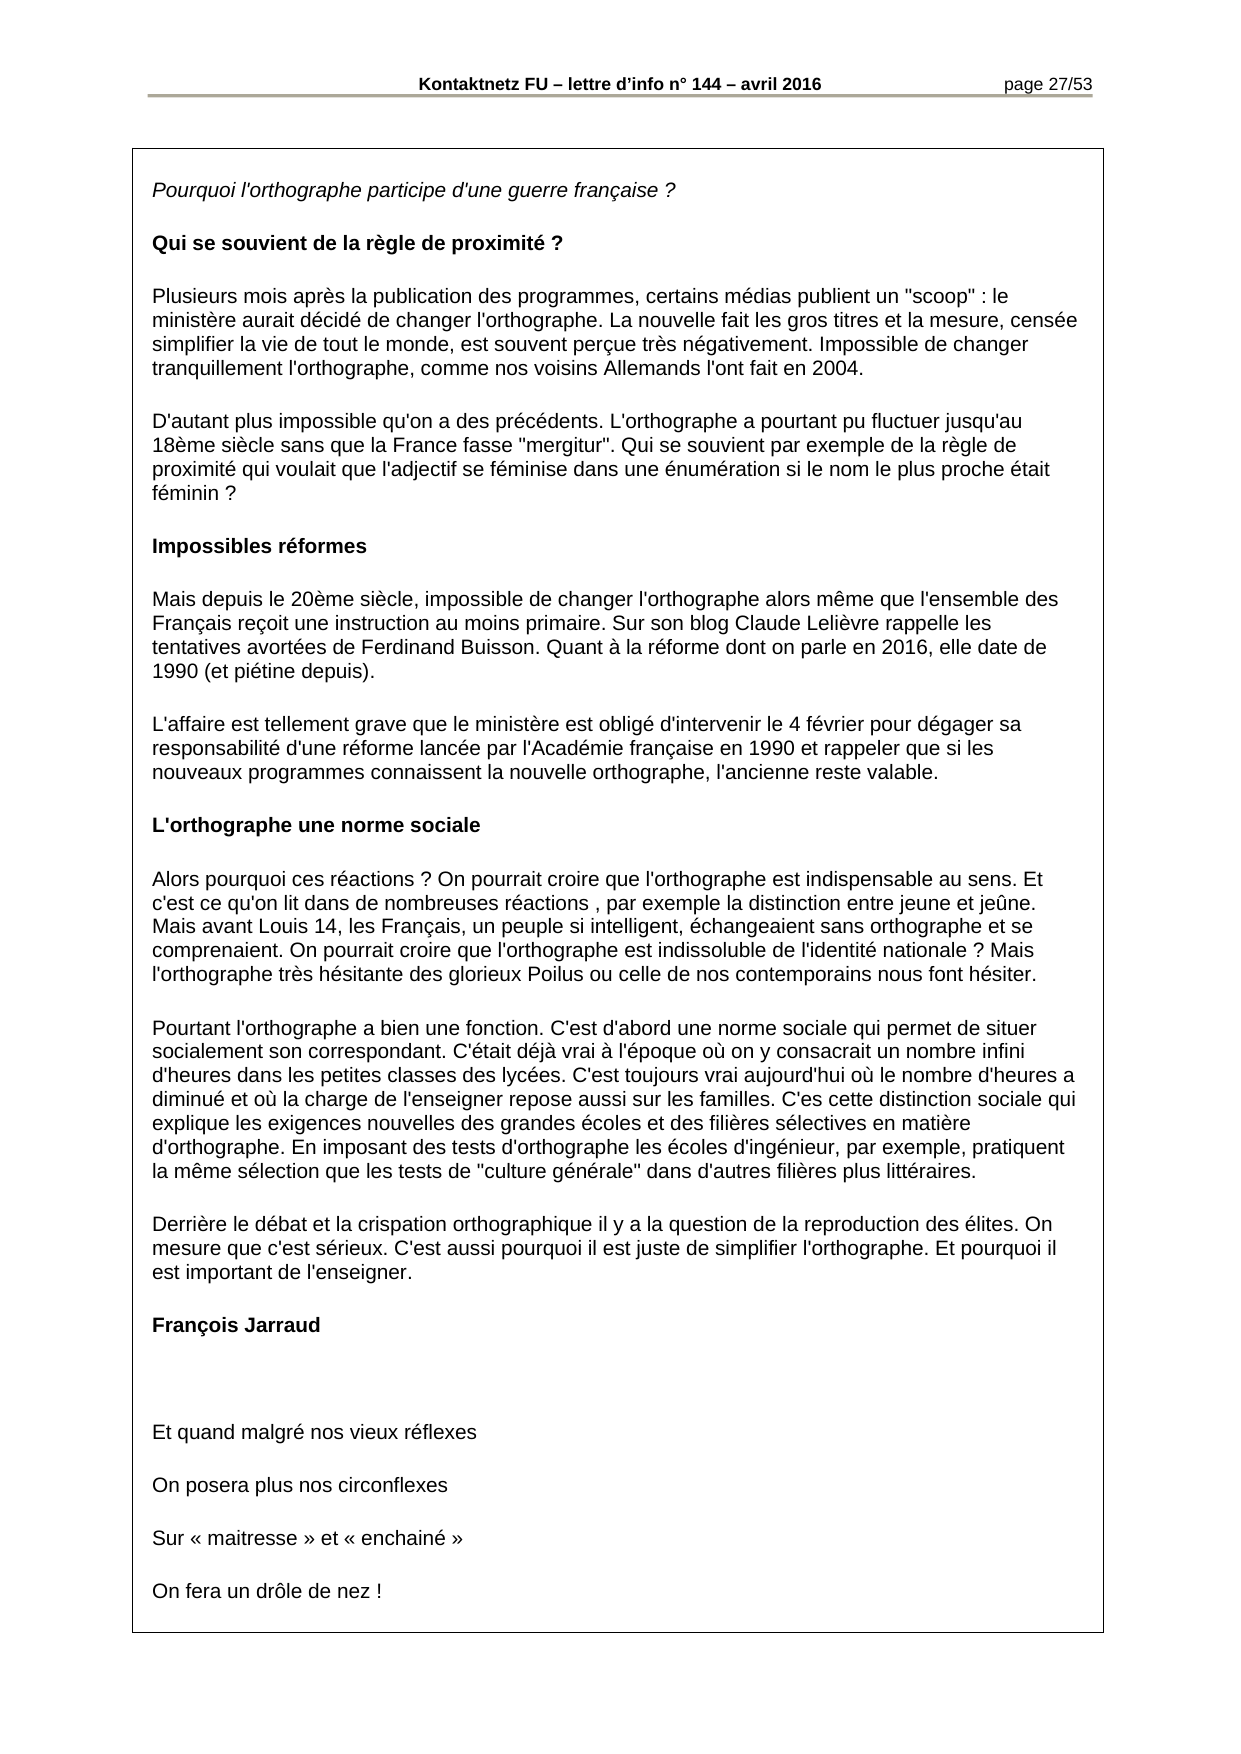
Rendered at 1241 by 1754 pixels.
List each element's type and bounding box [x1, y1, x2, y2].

table_header [133, 149, 1103, 1632]
